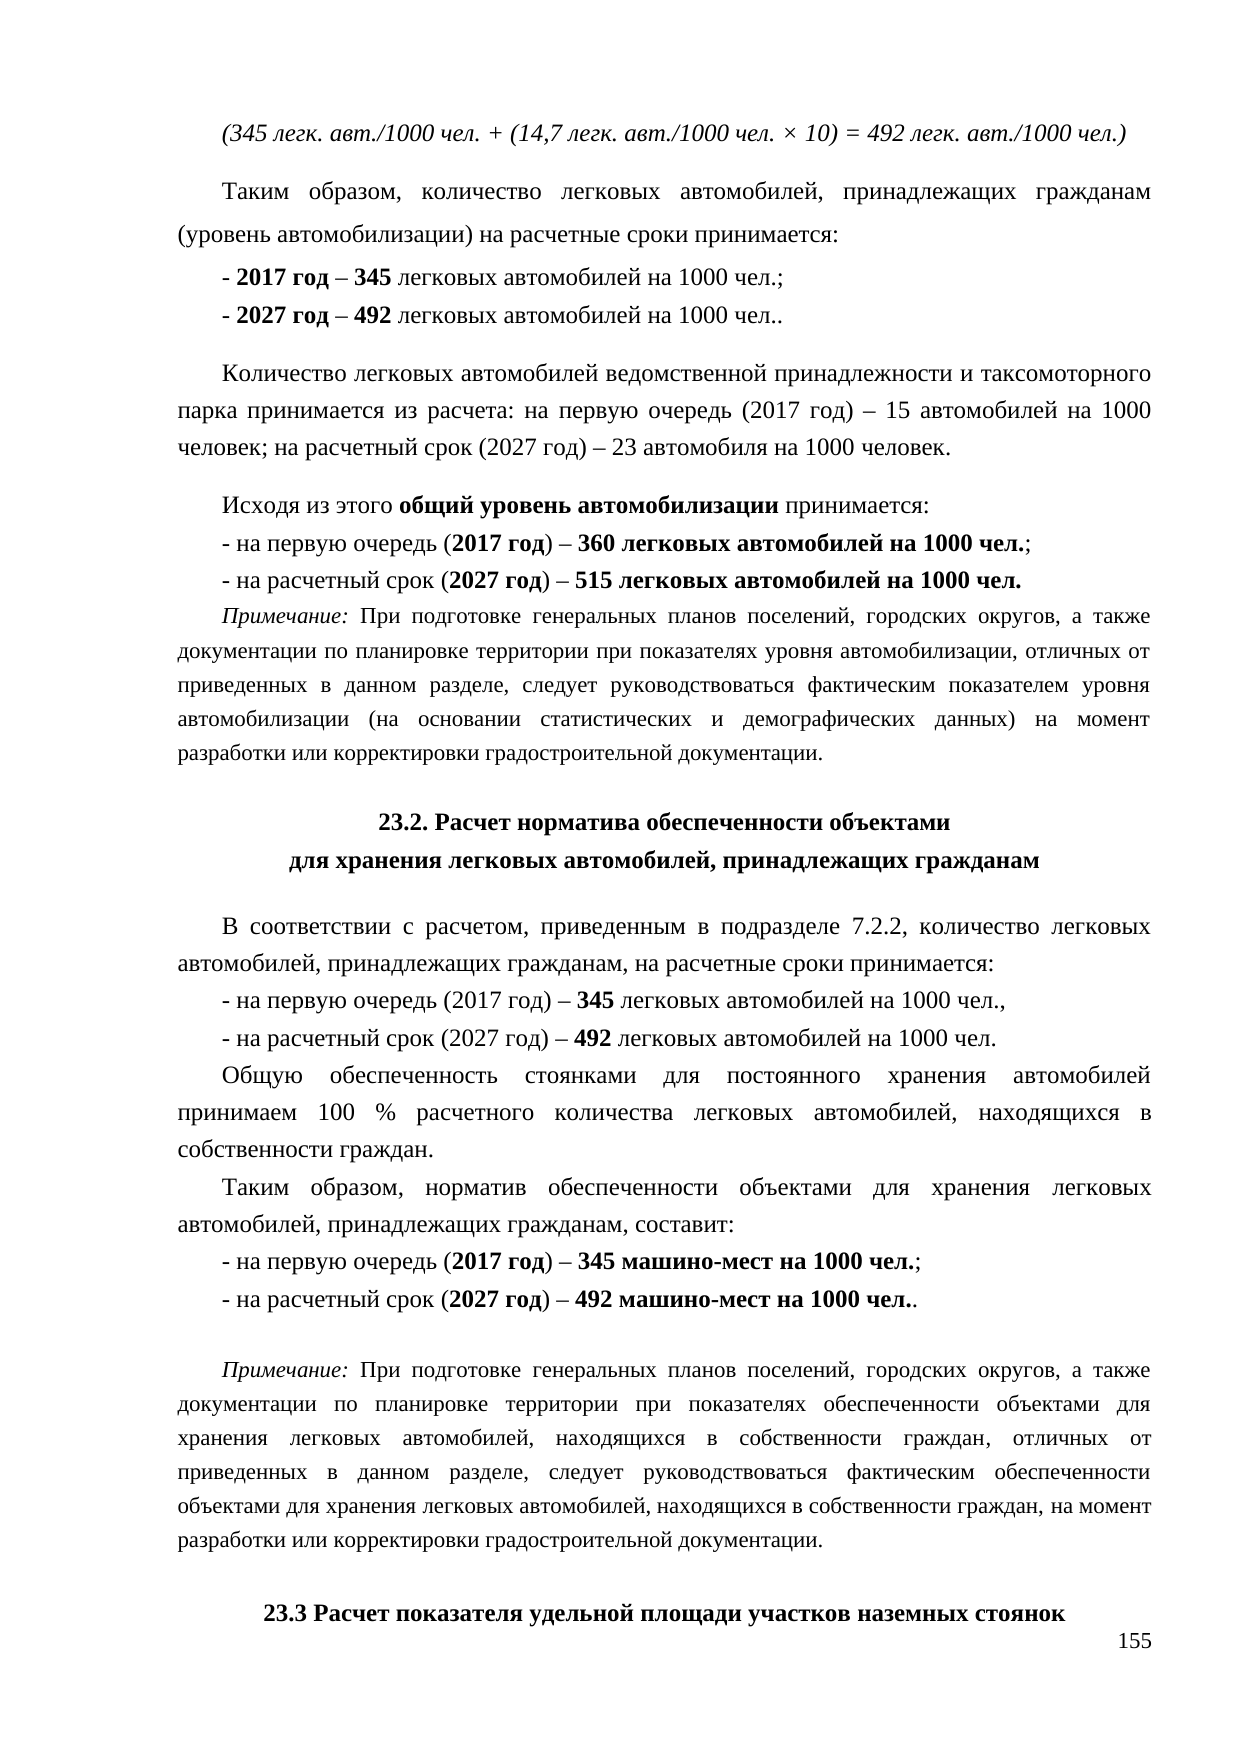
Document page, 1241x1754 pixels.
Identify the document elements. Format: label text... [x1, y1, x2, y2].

text - на расчетный срок (2027 год) – 515 легковых автомобилей на 1000 чел. [177, 565, 1152, 594]
text - 2017 год – 345 легковых автомобилей на 1000 чел.; [177, 262, 1152, 291]
text - 2027 год – 492 легковых автомобилей на 1000 чел.. [177, 300, 1152, 328]
text (345 легк. авт./1000 чел. + (14,7 легк. авт./1000 чел. × 10) = 492 легк. авт./1000 чел.) [177, 118, 1152, 147]
text - на расчетный срок (2027 год) – 492 легковых автомобилей на 1000 чел. [177, 1023, 1152, 1051]
text Примечание: При подготовке генеральных планов поселений, городских округов, а также документации по планировке территории при показателях уровня автомобилизации, отличных от приведенных в данном разделе, следует руководствоваться фактическим показателем уровня автомобилизации (на основании статистических и демографических данных) на момент разработки или корректировки градостроительной документации. [177, 602, 1152, 766]
text Таким образом, количество легковых автомобилей, принадлежащих гражданам (уровень автомобилизации) на расчетные сроки принимается: [177, 176, 1152, 248]
text - на первую очередь (2017 год) – 345 легковых автомобилей на 1000 чел., [177, 985, 1152, 1014]
text для хранения легковых автомобилей, принадлежащих гражданам [177, 845, 1152, 873]
text - на первую очередь (2017 год) – 345 машино-мест на 1000 чел.; [177, 1246, 1152, 1275]
text - на первую очередь (2017 год) – 360 легковых автомобилей на 1000 чел.; [177, 528, 1152, 557]
text Общую обеспеченность стоянками для постоянного хранения автомобилей принимаем 100 % расчетного количества легковых автомобилей, находящихся в собственности граждан. [177, 1060, 1152, 1163]
text Количество легковых автомобилей ведомственной принадлежности и таксомоторного парка принимается из расчета: на первую очередь (2017 год) – 15 автомобилей на 1000 человек; на расчетный срок (2027 год) – 23 автомобиля на 1000 человек. [177, 358, 1152, 461]
text В соответствии с расчетом, приведенным в подразделе 7.2.2, количество легковых автомобилей, принадлежащих гражданам, на расчетные сроки принимается: [177, 911, 1152, 977]
text Таким образом, норматив обеспеченности объектами для хранения легковых автомобилей, принадлежащих гражданам, составит: [177, 1172, 1152, 1238]
text - на расчетный срок (2027 год) – 492 машино-мест на 1000 чел.. [177, 1284, 1152, 1312]
text 23.2. Расчет норматива обеспеченности объектами [177, 807, 1152, 836]
text 23.3 Расчет показателя удельной площади участков наземных стоянок [177, 1598, 1152, 1627]
text Исходя из этого общий уровень автомобилизации принимается: [177, 491, 1152, 519]
text Примечание: При подготовке генеральных планов поселений, городских округов, а также документации по планировке территории при показателях обеспеченности объектами для хранения легковых автомобилей, находящихся в собственности граждан, отличных от приведенных в данном разделе, следует руководствоваться фактическим обеспеченности объектами для хранения легковых автомобилей, находящихся в собственности граждан, на момент разработки или корректировки градостроительной документации. [177, 1356, 1152, 1553]
